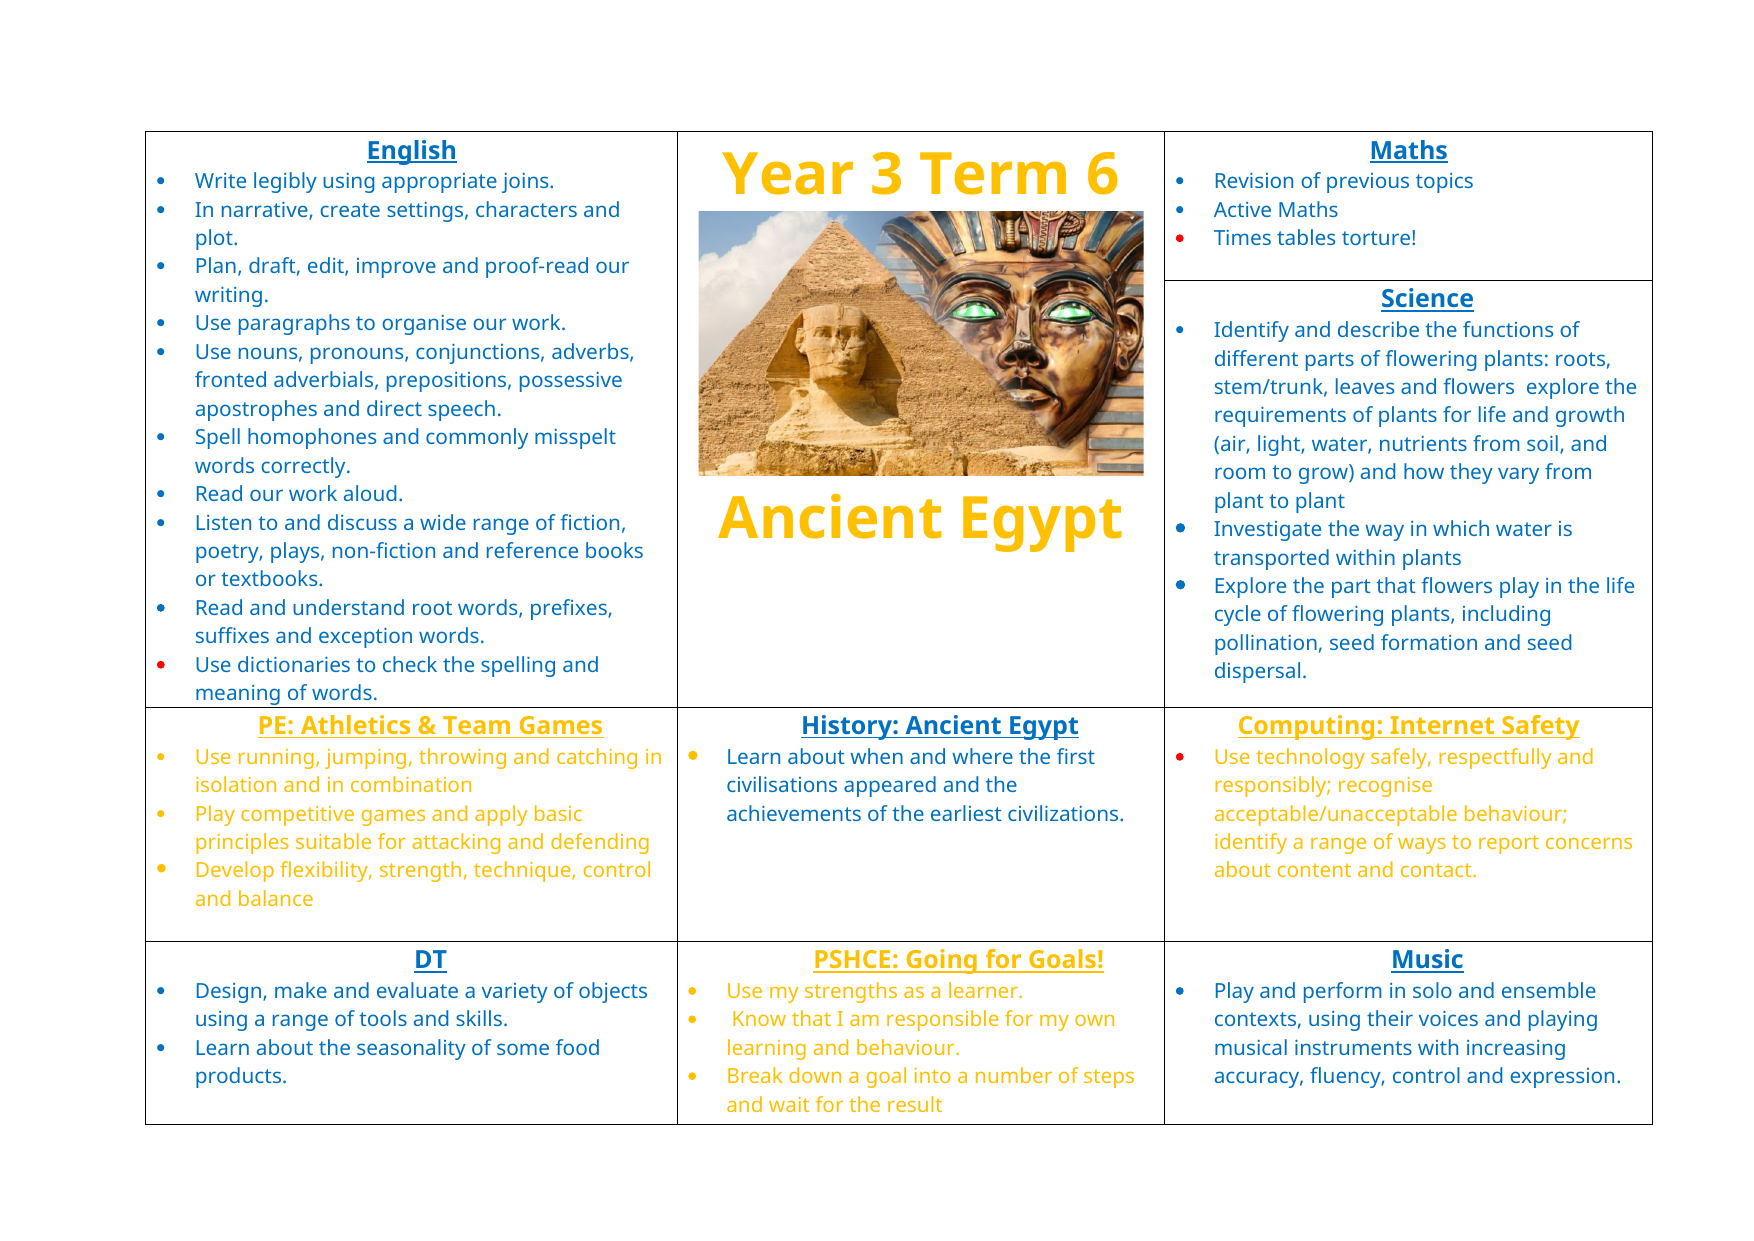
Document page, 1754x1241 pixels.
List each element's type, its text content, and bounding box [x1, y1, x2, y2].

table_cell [678, 942, 1164, 1124]
table_header Maths Revision of previous topics Active Maths Times tables torture! [1165, 132, 1652, 280]
table_cell DT Design, make and evaluate a variety of objects using a range of tools and skills. Learn about the seasonality of some food products. [146, 942, 194, 1124]
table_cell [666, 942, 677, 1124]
table_header Year 3 Term 6 Ancient Egypt [678, 132, 1164, 707]
table_cell PE: Athletics & Team Games Use running, jumping, throwing and catching in isolation and in combination Play competitive games and apply basic principles suitable for attacking and defending Develop flexibility, strength, technique, control and balance [146, 708, 677, 941]
table_cell Computing: Internet Safety Use technology safely, respectfully and responsibly; recognise acceptable/unacceptable behaviour; identify a range of ways to report concerns about content and contact. [1165, 708, 1652, 941]
table_cell History: Ancient Egypt Learn about when and where the first civilisations appeared and the achievements of the earliest civilizations. [678, 708, 1164, 941]
table_header English Write legibly using appropriate joins. In narrative, create settings, characters and plot. Plan, draft, edit, improve and proof-read our writing. Use paragraphs to organise our work. Use nouns, pronouns, conjunctions, adverbs, fronted adverbials, prepositions, possessive apostrophes and direct speech. Spell homophones and commonly misspelt words correctly. Read our work aloud. Listen to and discuss a wide range of fiction, poetry, plays, non-fiction and reference books or textbooks. Read and understand root words, prefixes, suffixes and exception words. Use dictionaries to check the spelling and meaning of words. [146, 132, 677, 707]
table_cell Science Identify and describe the functions of different parts of flowering plants: roots, stem/trunk, leaves and flowers explore the requirements of plants for life and growth (air, light, water, nutrients from soil, and room to grow) and how they vary from plant to plant Investigate the way in which water is transported within plants Explore the part that flowers play in the life cycle of flowering plants, including pollination, seed formation and seed dispersal. [1165, 281, 1652, 707]
table_cell Music Play and perform in solo and ensemble contexts, using their voices and playing musical instruments with increasing accuracy, fluency, control and expression. [1165, 942, 1652, 1124]
picture [698, 211, 1144, 476]
